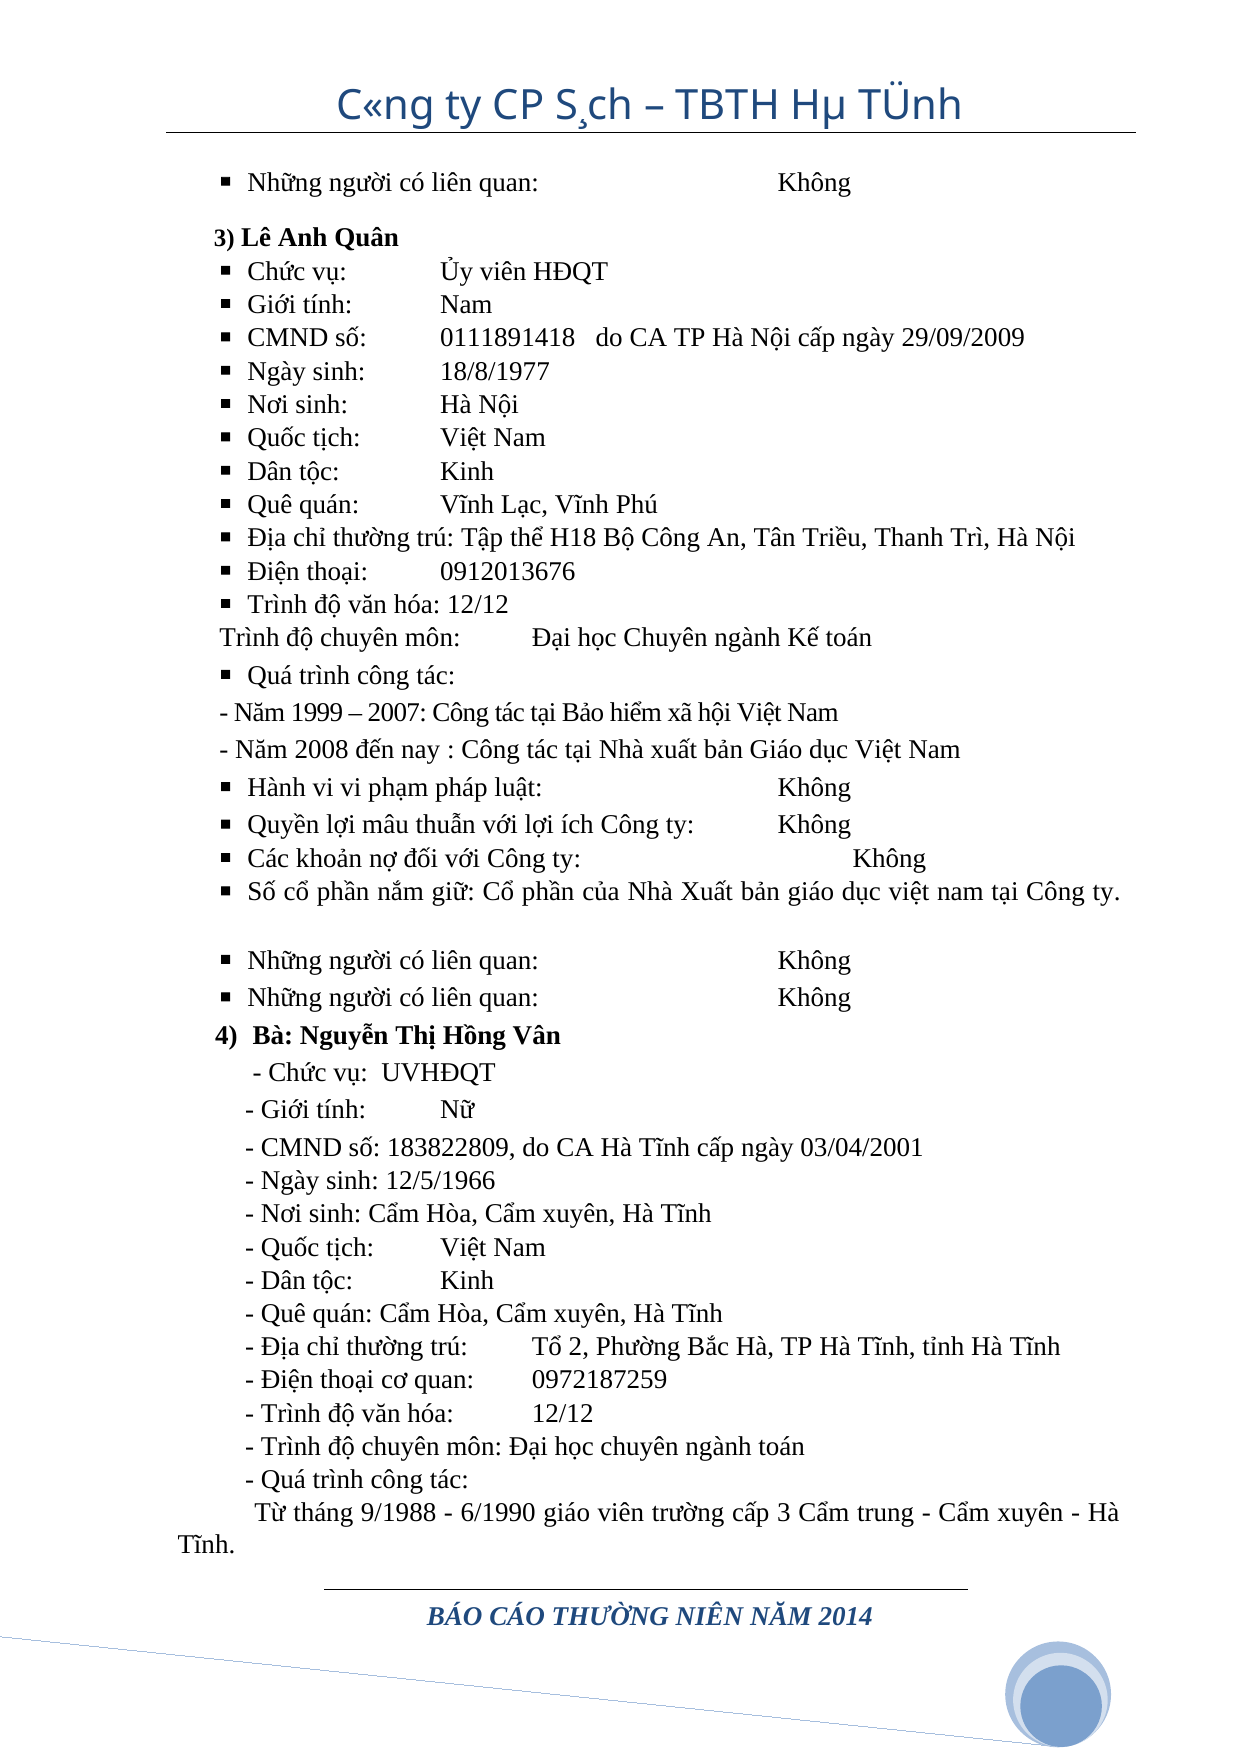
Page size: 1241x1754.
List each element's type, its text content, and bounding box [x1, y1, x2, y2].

list Giới tính: [177, 288, 1122, 319]
text - Dân tộc: Kinh [177, 1264, 1122, 1295]
list Quê quán: Vĩnh Lạc, Vĩnh Phú [177, 488, 1122, 519]
list Số cổ phần nắm giữ: Cổ phần của Nhà Xuất bản giáo dục việt nam tại Công ty. [177, 875, 1122, 938]
list Địa chỉ thường trú: Tập thể H18 Bộ Công An, Tân Triều, Thanh Trì, Hà Nội [177, 521, 1122, 553]
list Quốc tịch: Việt [177, 421, 1122, 453]
list Dân tộc: Kinh [177, 455, 1122, 486]
text - Trình độ văn hóa: 12/12 [177, 1397, 1122, 1428]
text - CMND số: 183822809, do CA Hà Tĩnh cấp ngày 03/04/2001 [177, 1131, 1122, 1162]
list Những người có liên quan: Không [177, 166, 1122, 197]
list Điện thoại: 0912013676 [177, 555, 1122, 586]
text - Quá trình công tác: [177, 1463, 1122, 1494]
list Hành vi vi phạm pháp luật: Không [177, 771, 1122, 802]
list Các khoản nợ đối với Công ty: Không [177, 842, 1122, 873]
text - Chức vụ: UVHĐQT [252, 1056, 1122, 1087]
list Những người có liên quan: Không [177, 981, 1122, 1013]
list Ngày sinh: 18/8/1977 [177, 355, 1122, 386]
list Bà: Nguyễn Thị Hồng Vân [215, 1019, 1122, 1050]
text - Quê quán: Cẩm Hòa, Cẩm xuyên, Hà Tĩnh [177, 1297, 1122, 1328]
text - Trình độ chuyên môn: Đại học chuyên ngành toán [177, 1430, 1122, 1461]
text - Năm 1999 – 2007: Công tác tại Bảo hiểm xã hội Việt [177, 696, 1122, 727]
list Những người có liên quan: Không [177, 944, 1122, 975]
text - Nơi sinh: Cẩm Hòa, Cẩm xuyên, Hà Tĩnh [177, 1197, 1122, 1229]
text 3) Lê Anh Quân [177, 221, 1122, 253]
text - Địa chỉ thường trú: Tổ 2, Phường Bắc Hà, TP Hà Tĩnh, tỉnh Hà Tĩnh [177, 1330, 1122, 1362]
list Nơi sinh: Hà Nội [177, 388, 1122, 419]
text - Năm 2008 đến nay : Công tác tại Nhà xuất bản Giáo dục Việt [177, 734, 1122, 765]
text Trình độ chuyên môn: Đại học Chuyên ngành Kế toán [177, 621, 1122, 652]
list Quyền lợi mâu thuẫn với lợi ích Công ty: Không [177, 808, 1122, 840]
text - Quốc tịch: Việt [177, 1231, 1122, 1262]
text - Giới tính: Nữ [177, 1094, 1122, 1125]
text Từ tháng 9/1988 - 6/1990 giáo viên trường cấp 3 Cẩm trung - Cẩm xuyên - Hà Tĩnh. [177, 1497, 1122, 1559]
list Trình độ văn hóa: 12/12 [177, 588, 1122, 619]
list Quá trình công tác: [177, 659, 1122, 690]
list Chức vụ: Ủy viên HĐQT [177, 255, 1122, 286]
list CMND số: 0111891418 do CA TP Hà Nội cấp ngày 29/09/2009 [177, 321, 1122, 353]
text - Ngày sinh: 12/5/1966 [177, 1164, 1122, 1195]
text - Điện thoại cơ quan: 0972187259 [177, 1364, 1122, 1395]
